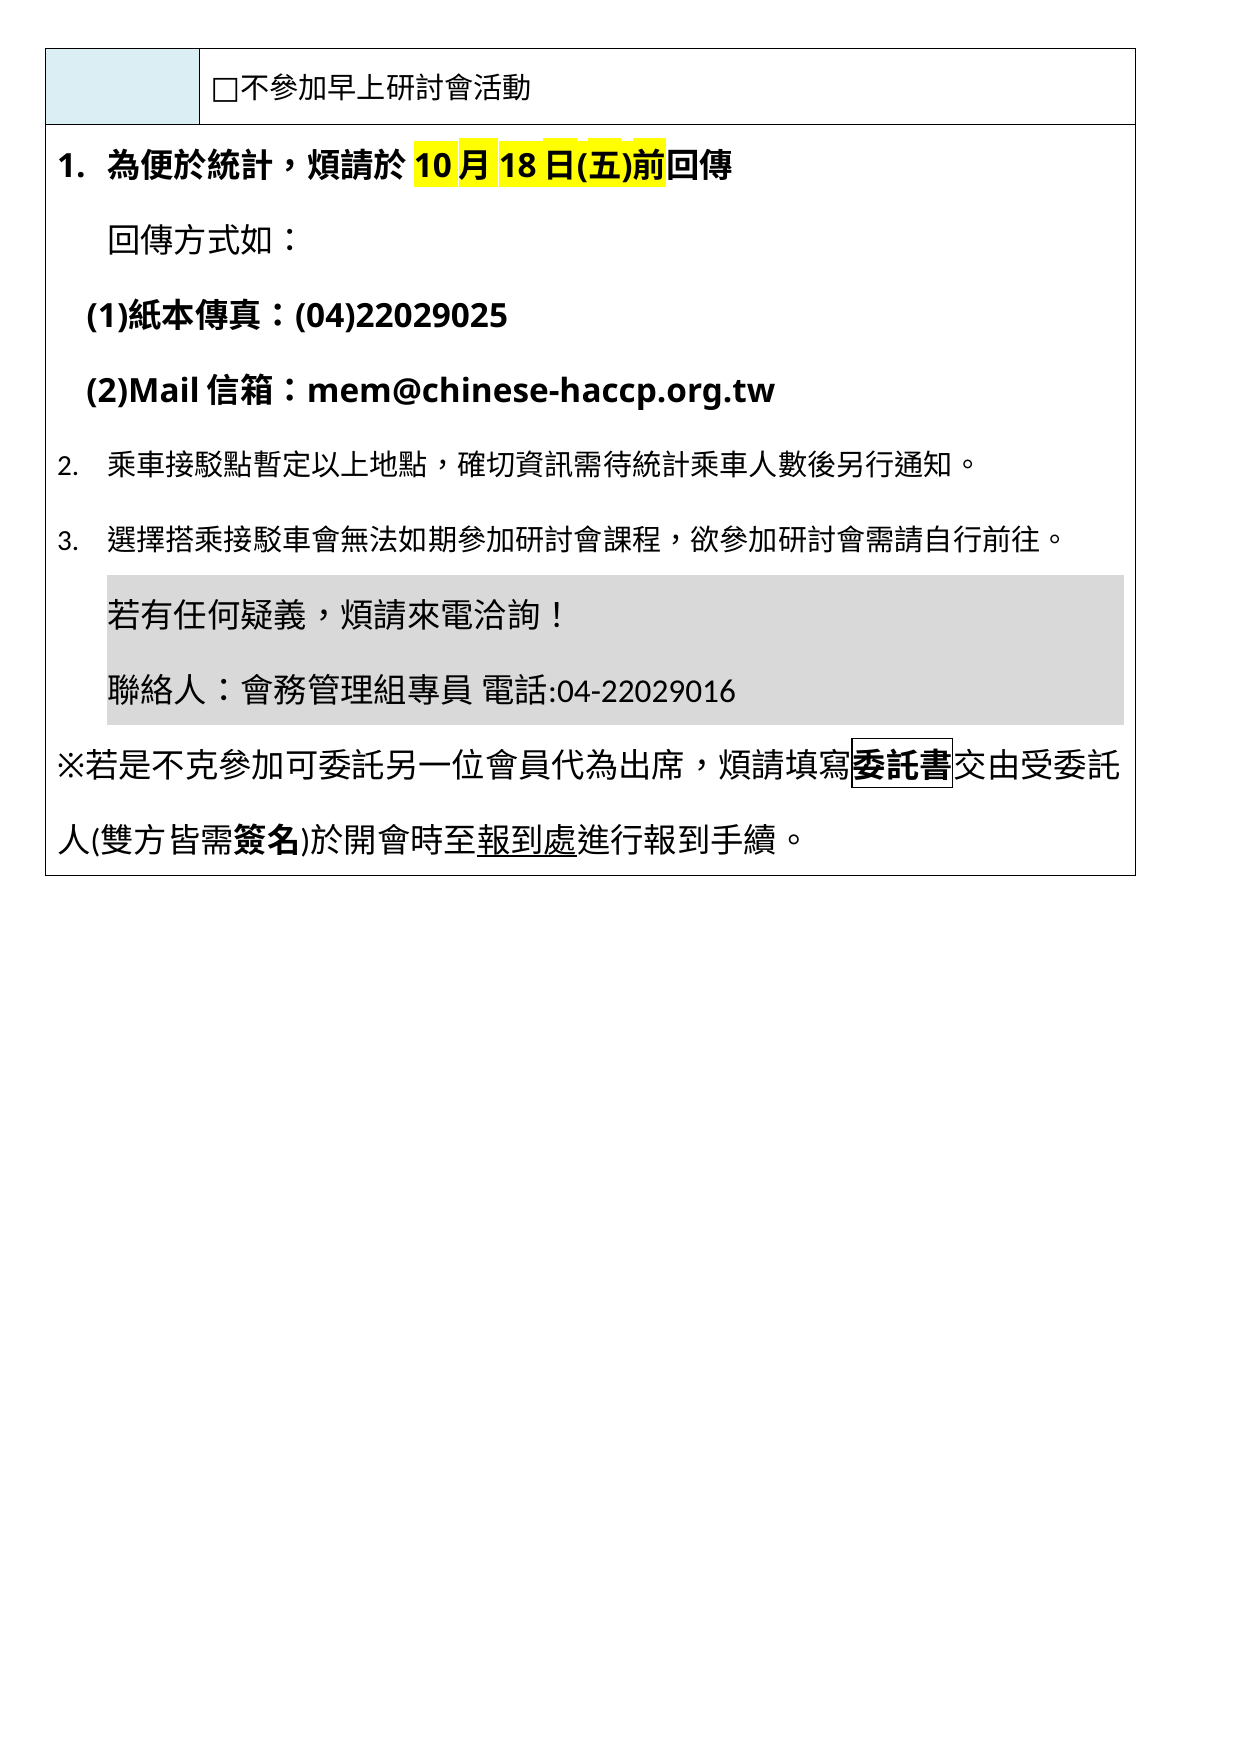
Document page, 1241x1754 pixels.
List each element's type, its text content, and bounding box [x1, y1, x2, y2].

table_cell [200, 49, 1135, 124]
table_cell 為便於統計，煩請於10月18日(五)前回傳 回傳方式如： 紙本傳真：(04)22029025 Mail信箱：mem@chinese-haccp.org.tw 乘車接駁點暫定以上地點，確切資訊需待統計乘車人數後另行通知。 選擇搭乘接駁車會無法如期參加研討會課程，欲參加研討會需請自行前往。 若有任何疑義，煩請來電洽詢！ 聯絡人：會務管理組專員 電話:04-22029016 ※若是不克參加可委託另一位會員代為出席，煩請填寫委託書交由受委託人(雙方皆需簽名)於開會時至報到處進行報到手續。 [46, 125, 1135, 875]
table_cell 研討會調查 [46, 49, 199, 124]
